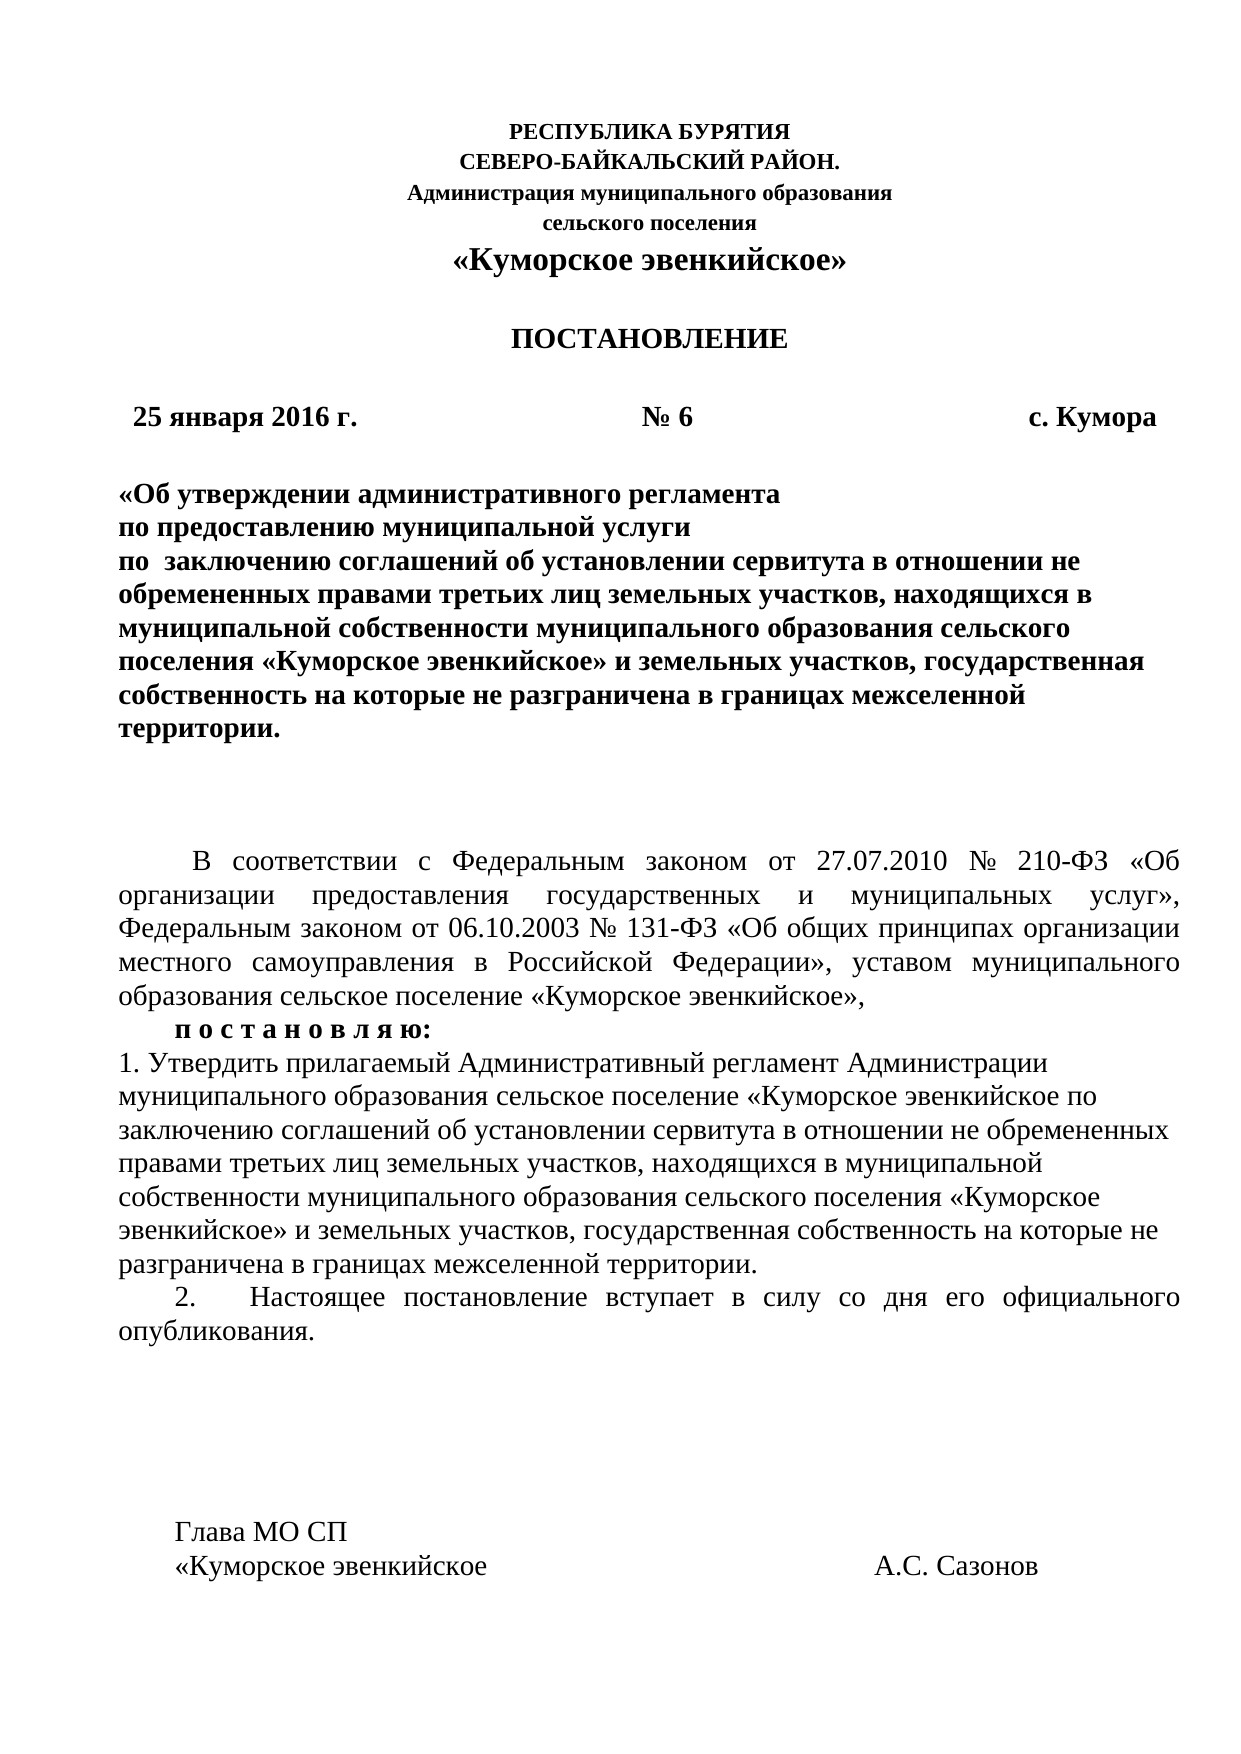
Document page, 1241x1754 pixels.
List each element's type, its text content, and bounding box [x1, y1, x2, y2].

text РЕСПУБЛИКА БУРЯТИЯ [118, 118, 1181, 144]
text «Куморское эвенкийское А.С. Сазонов [118, 1548, 1181, 1581]
text «Об утверждении административного регламента по предоставлению муниципальной услуги по заключению соглашений об установлении сервитута в отношении не обремененных правами третьих лиц земельных участков, находящихся в муниципальной собственности муниципального образования сельского поселения «Куморское эвенкийское» и земельных участков, государственная собственность на которые не разграничена в границах межселенной территории. [118, 476, 1181, 744]
text 25 января 2016 г. № 6 с. Кумора [118, 399, 1181, 432]
text «Куморское эвенкийское» [118, 239, 1181, 277]
text сельского поселения [118, 209, 1181, 235]
text 2. Настоящее постановление вступает в силу со дня его официального опубликования. [118, 1279, 1181, 1347]
text п о с т а н о в л я ю: [118, 1011, 1181, 1045]
text В соответствии с Федеральным законом от 27.07.2010 № 210-ФЗ «Об организации предоставления государственных и муниципальных услуг», Федеральным законом от 06.10.2003 № 131-ФЗ «Об общих принципах организации местного самоуправления в Российской Федерации», уставом муниципального образования сельское поселение «Куморское эвенкийское», [118, 843, 1181, 1011]
text Глава МО СП [118, 1514, 1181, 1548]
text Администрация муниципального образования [118, 178, 1181, 205]
text СЕВЕРО-БАЙКАЛЬСКИЙ РАЙОН. [118, 148, 1181, 175]
text ПОСТАНОВЛЕНИЕ [118, 322, 1181, 355]
text 1. Утвердить прилагаемый Административный регламент Администрации муниципального образования сельское поселение «Куморское эвенкийское по заключению соглашений об установлении сервитута в отношении не обремененных правами третьих лиц земельных участков, находящихся в муниципальной собственности муниципального образования сельского поселения «Куморское эвенкийское» и земельных участков, государственная собственность на которые не разграничена в границах межселенной территории. [118, 1045, 1181, 1279]
